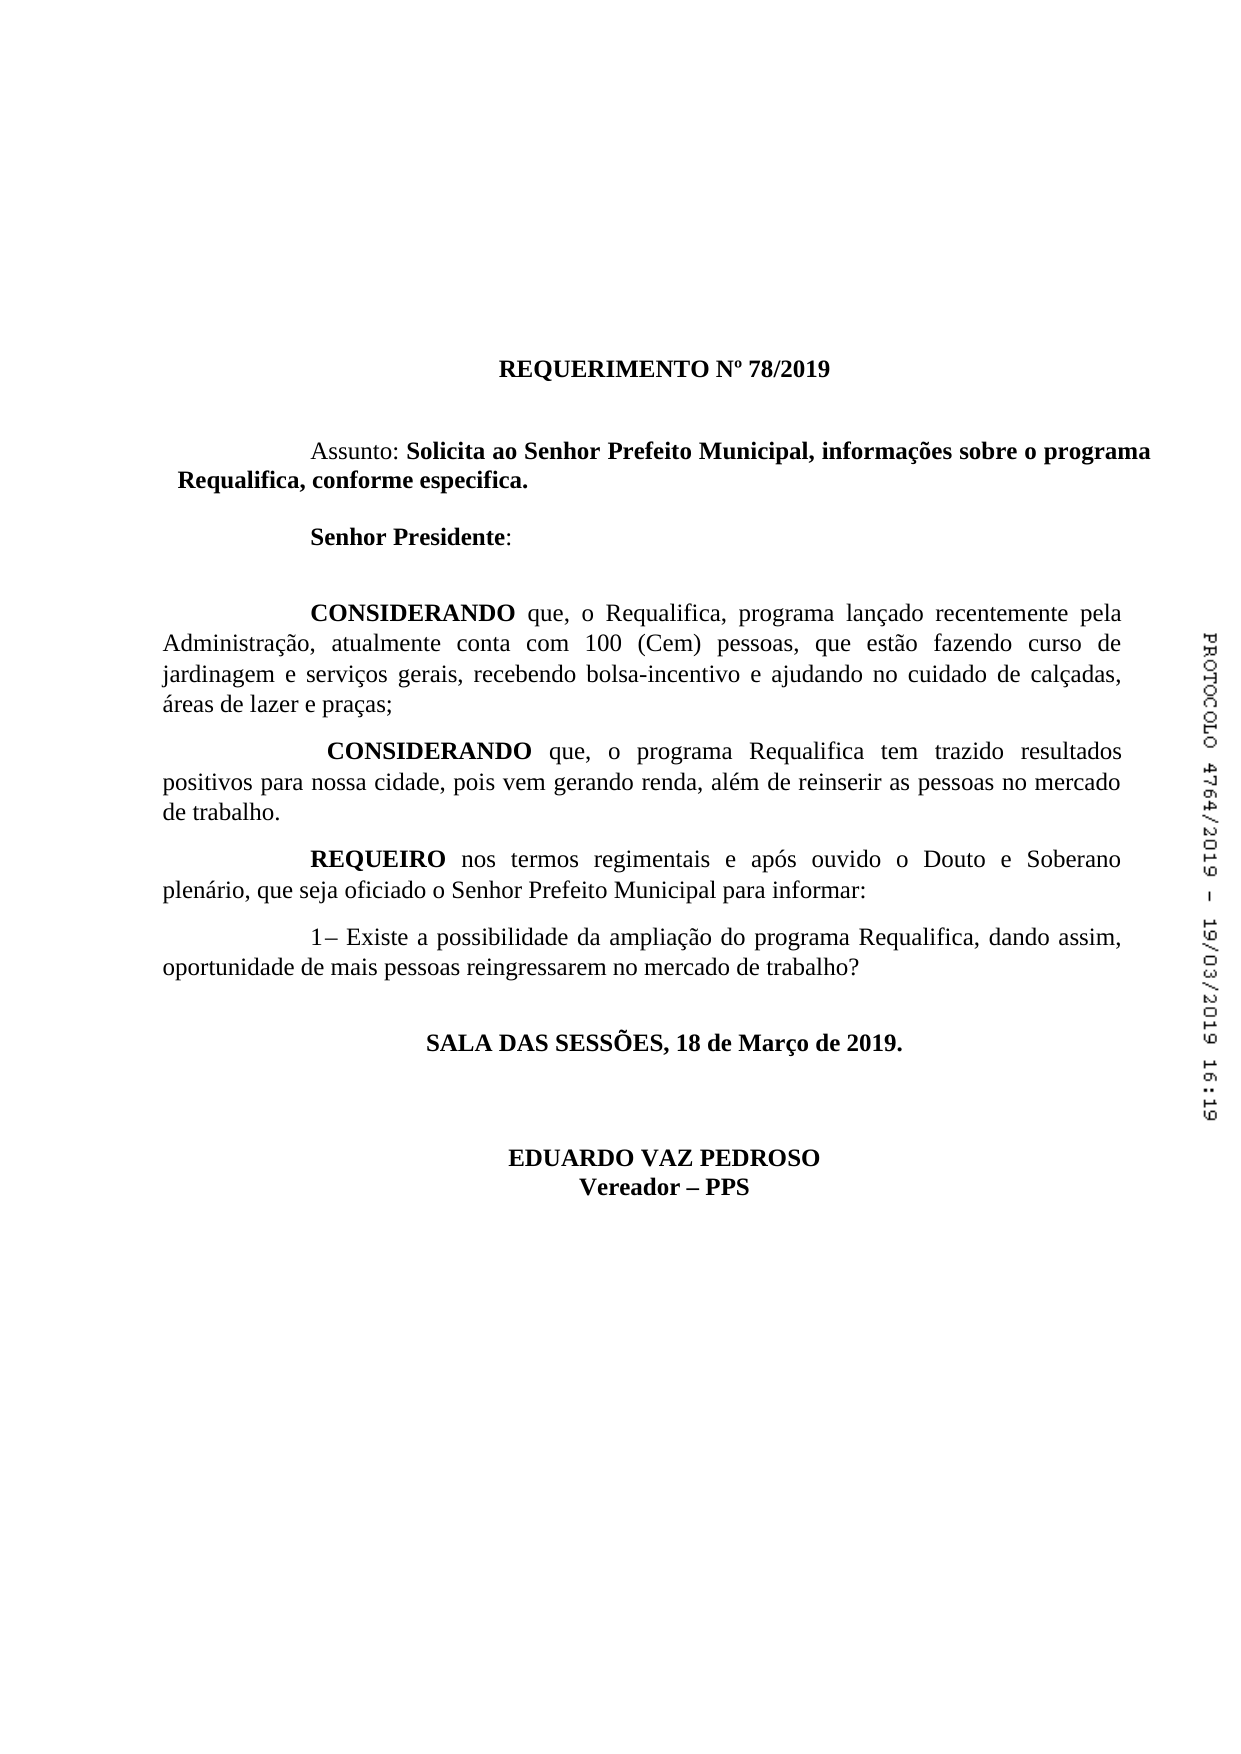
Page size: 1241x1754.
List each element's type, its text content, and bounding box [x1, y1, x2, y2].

picture [1177, 629, 1241, 1125]
text REQUEIRO nos termos regimentais e após ouvido o Douto e Soberano plenário, que seja oficiado o Senhor Prefeito Municipal para informar: [162, 844, 1122, 903]
text REQUERIMENTO Nº 78/2019 [177, 354, 1152, 383]
text CONSIDERANDO que, o Requalifica, programa lançado recentemente pela Administração, atualmente conta com 100 (Cem) pessoas, que estão fazendo curso de jardinagem e serviços gerais, recebendo bolsa-incentivo e ajudando no cuidado de calçadas, áreas de lazer e praças; [162, 598, 1122, 718]
text Senhor Presidente: [252, 522, 1122, 551]
text EDUARDO VAZ PEDROSO [177, 1143, 1152, 1172]
text CONSIDERANDO que, o programa Requalifica tem trazido resultados positivos para nossa cidade, pois vem gerando renda, além de reinserir as pessoas no mercado de trabalho. [162, 736, 1122, 826]
text Assunto: Solicita ao Senhor Prefeito Municipal, informações sobre o programa Requalifica, conforme especifica. [177, 436, 1152, 493]
text SALA DAS SESSÕES, 18 de Março de 2019. [177, 1028, 1152, 1057]
text Vereador – PPS [177, 1172, 1152, 1201]
list – Existe a possibilidade da ampliação do programa Requalifica, dando assim, oportunidade de mais pessoas reingressarem no mercado de trabalho? [162, 922, 1122, 981]
